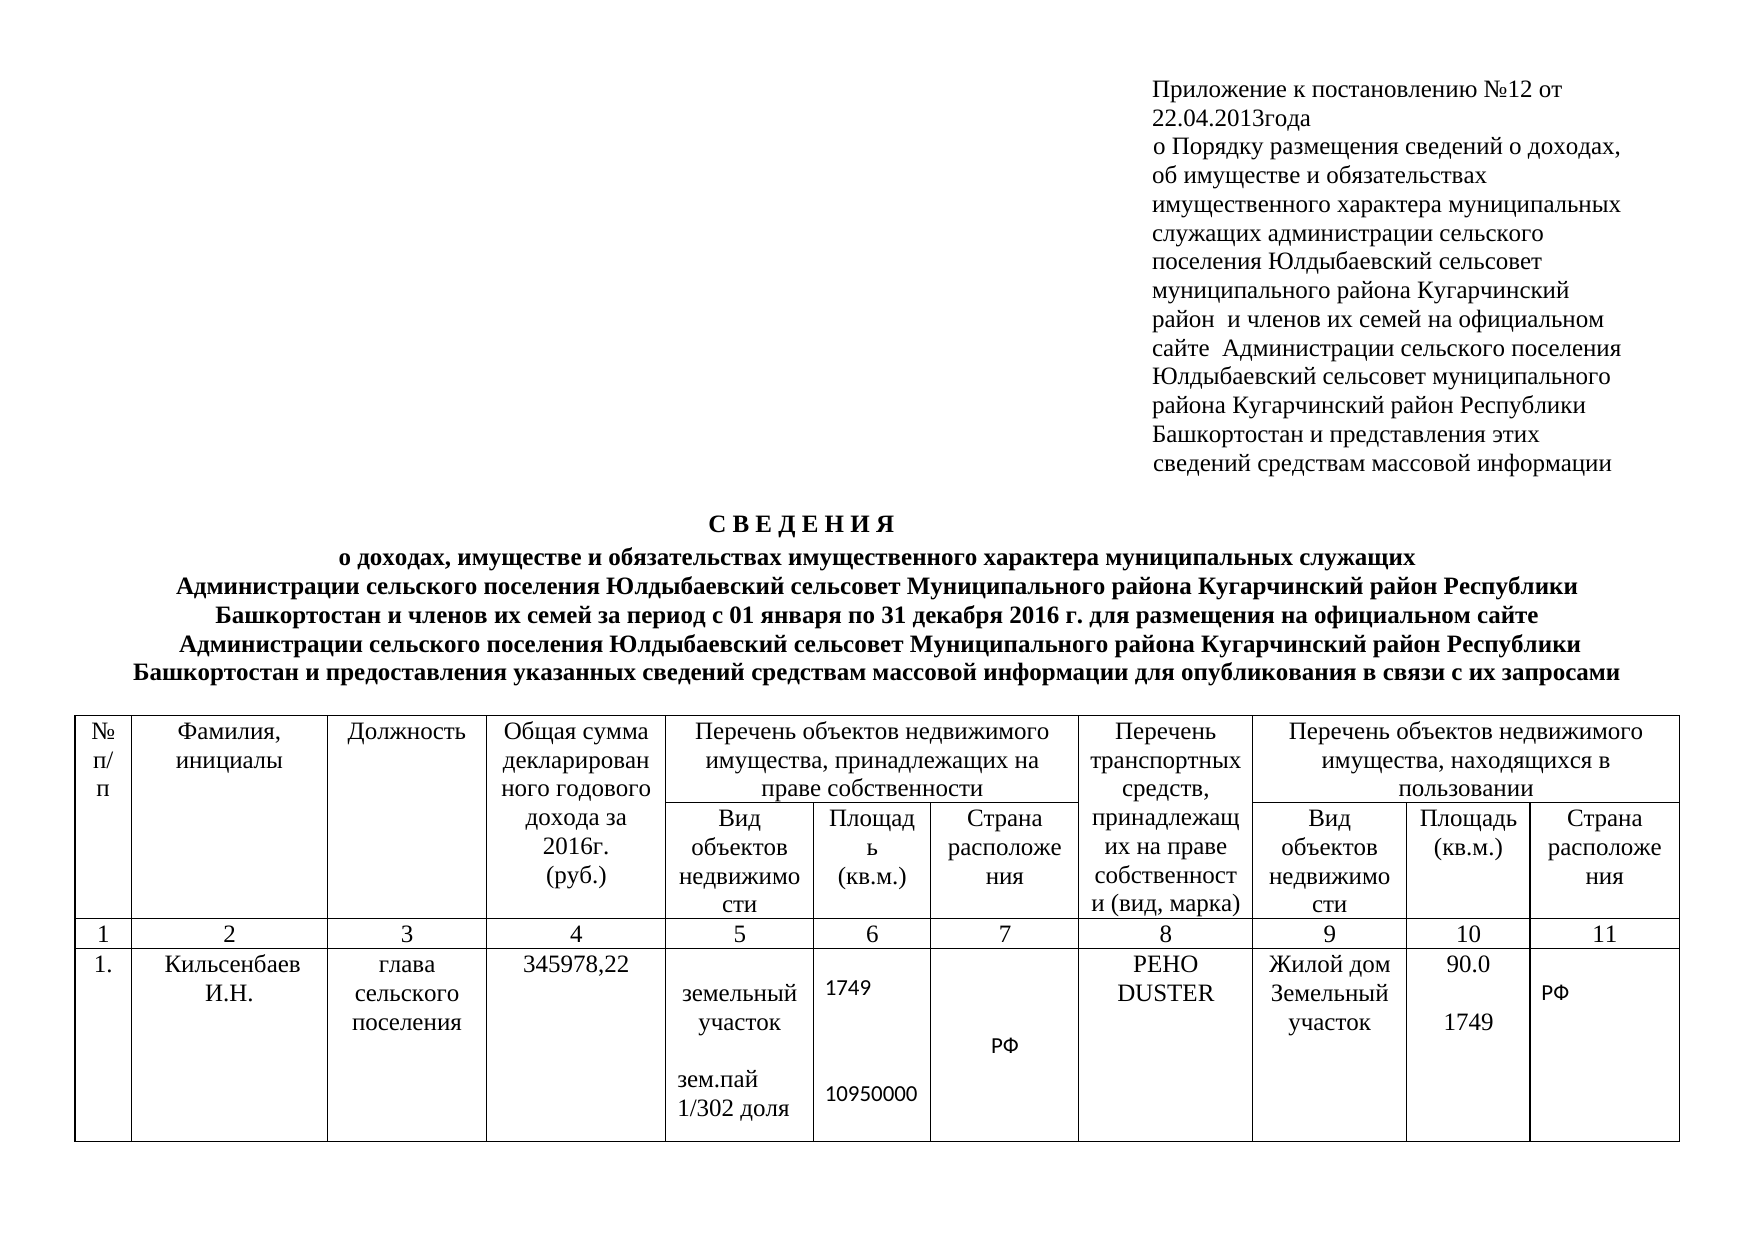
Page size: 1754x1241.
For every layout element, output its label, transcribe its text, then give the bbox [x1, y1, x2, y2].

table_cell 7 [931, 919, 1078, 948]
table_header Общая сумма декларированного годового дохода за 2016г. (руб.) [487, 716, 665, 918]
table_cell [666, 949, 813, 1141]
table_cell 6 [814, 919, 930, 948]
text о Порядку размещения сведений о доходах, об имуществе и обязательствах имущественного характера муниципальных служащих администрации сельского поселения Юлдыбаевский сельсовет муниципального района Кугарчинский район и членов их семей на официальном сайте Администрации сельского поселения Юлдыбаевский сельсовет муниципального района Кугарчинский район Республики Башкортостан и представления этих [1152, 131, 1636, 448]
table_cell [328, 949, 486, 1141]
table_header Перечень объектов недвижимого имущества, находящихся в пользовании [1253, 716, 1679, 802]
table_cell 3 [328, 919, 486, 948]
table_cell 8 [1079, 919, 1252, 948]
table_cell РЕНО DUSTER [1079, 949, 1252, 1141]
table_cell 5 [666, 919, 813, 948]
table_header Фамилия, инициалы [132, 716, 327, 918]
text С В Е Д Е Н И Я [664, 509, 1636, 538]
table_cell 2 [132, 919, 327, 948]
text Администрации сельского поселения Юлдыбаевский сельсовет Муниципального района Кугарчинский район Республики Башкортостан и предоставления указанных сведений средствам массовой информации для опубликования в связи с их запросами [118, 629, 1636, 686]
table_cell Вид объектов недвижимости [1253, 803, 1406, 918]
table_cell 9 [1253, 919, 1406, 948]
table_cell 1749 10950000 [814, 949, 930, 1141]
table_cell 1 [76, 919, 131, 948]
text Приложение к постановлению №12 от 22.04.2013года [1152, 74, 1636, 131]
text о доходах, имуществе и обязательствах имущественного характера муниципальных служащих [118, 542, 1636, 571]
table_cell 11 [1531, 919, 1679, 948]
table_cell Страна расположения [931, 803, 1078, 918]
table_cell РФ [931, 949, 1078, 1141]
table_cell 1. [76, 949, 131, 1141]
table_cell Кильсенбаев И.Н. [132, 949, 327, 1141]
table_header Должность [328, 716, 486, 918]
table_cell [1253, 949, 1406, 1141]
table_header Перечень транспортных средств, принадлежащих на праве собственности (вид, марка) [1079, 716, 1252, 918]
table_cell Площадь (кв.м.) [814, 803, 930, 918]
table_header Перечень объектов недвижимого имущества, принадлежащих на праве собственности [666, 716, 1078, 802]
table_cell 90.0 1749 [1407, 949, 1529, 1141]
text сведений средствам массовой информации [1152, 448, 1636, 476]
table_cell РФ [1531, 949, 1679, 1141]
table_header № п/п [76, 716, 131, 918]
table_cell 10 [1407, 919, 1529, 948]
table_cell Вид объектов недвижимости [666, 803, 813, 918]
table_cell 4 [487, 919, 665, 948]
text Администрации сельского поселения Юлдыбаевский сельсовет Муниципального района Кугарчинский район Республики Башкортостан и членов их семей за период с 01 января по 31 декабря 2016 г. для размещения на официальном сайте [118, 571, 1636, 629]
table_cell Страна расположения [1531, 803, 1679, 918]
table_cell 345978,22 [487, 949, 665, 1141]
table_cell Площадь (кв.м.) [1407, 803, 1529, 918]
